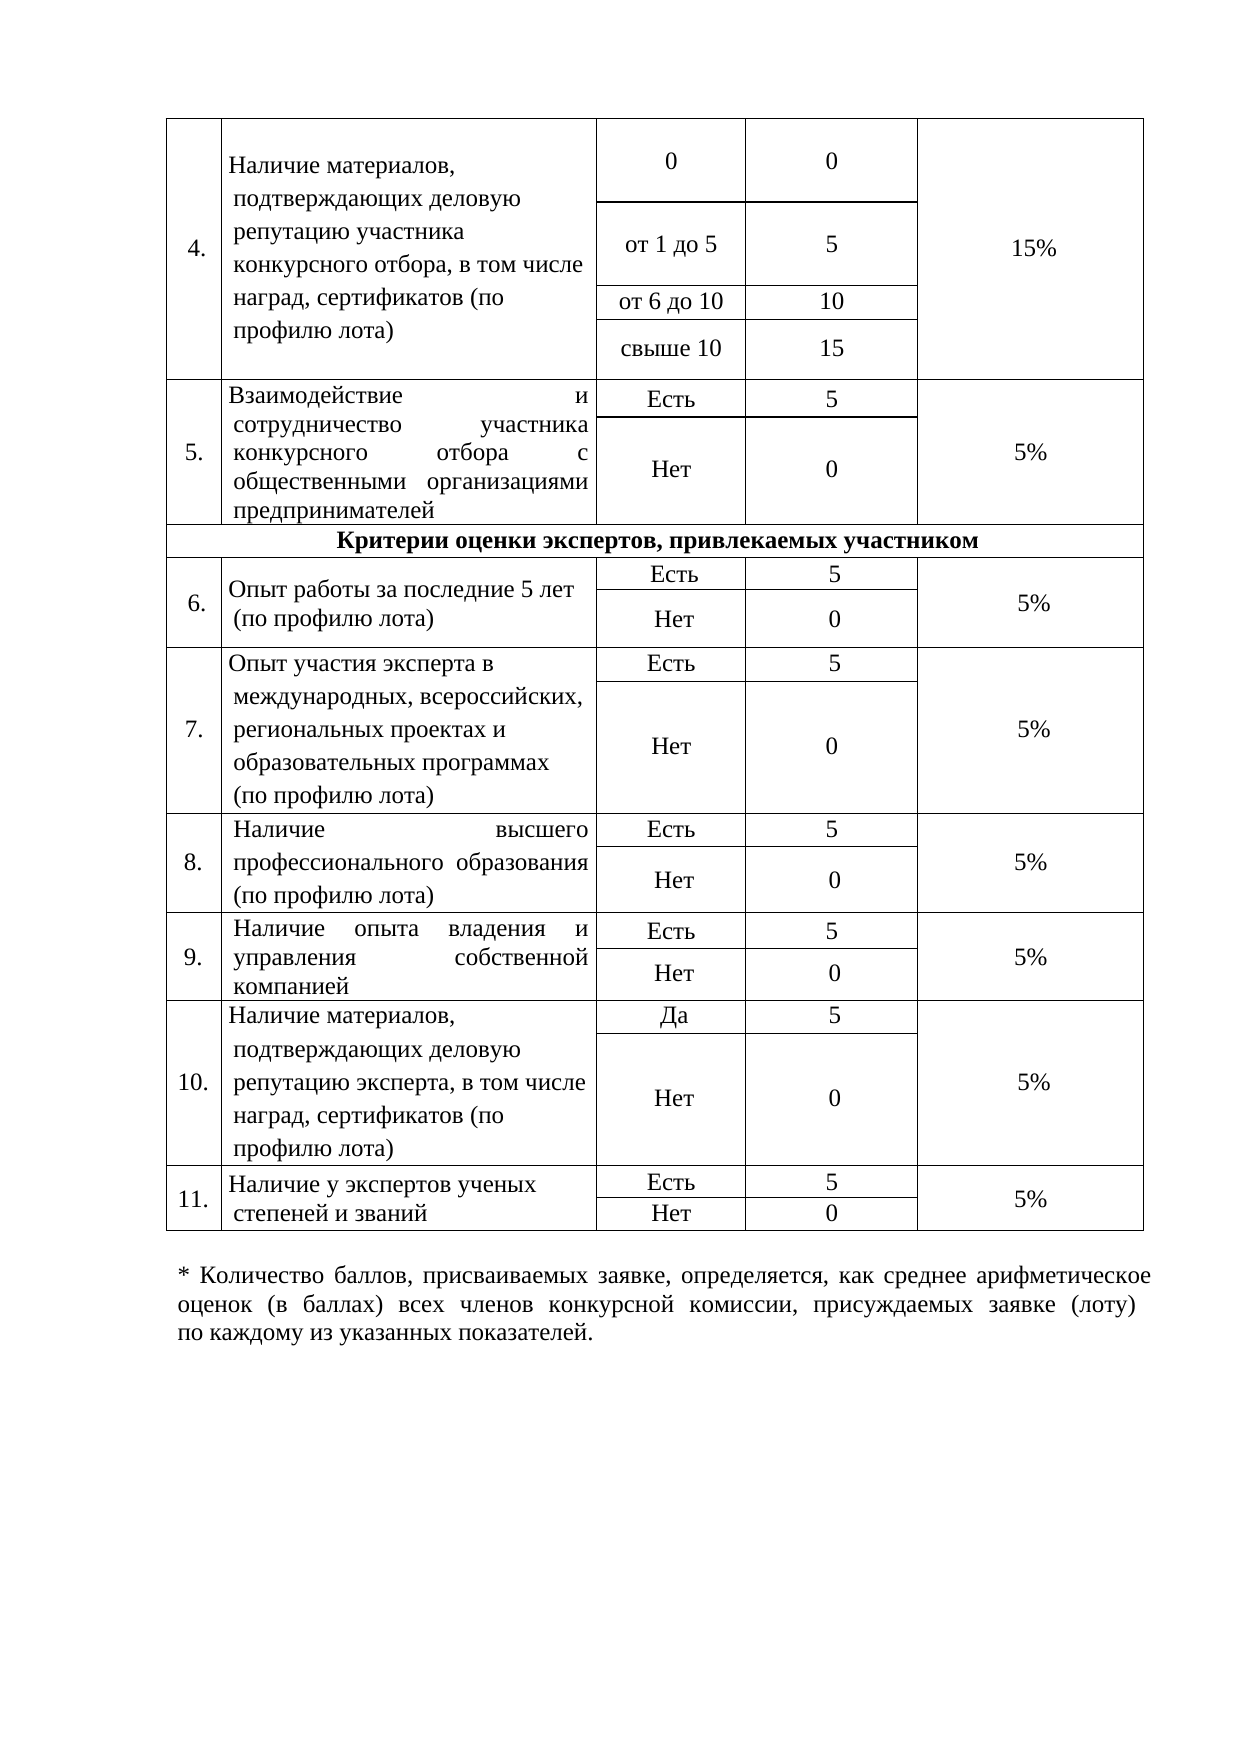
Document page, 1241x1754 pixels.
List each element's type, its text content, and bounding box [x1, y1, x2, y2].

table_cell 5 [746, 558, 917, 588]
table_cell 0 [746, 418, 917, 524]
table_cell 5% [918, 1001, 1143, 1165]
table_cell Наличие у экспертов ученых степеней и званий [222, 1166, 596, 1230]
table_cell Наличие материалов, подтверждающих деловую репутацию эксперта, в том числе наград, сертификатов (по профилю лота) [222, 1001, 596, 1165]
table_cell Наличие высшего профессионального образования (по профилю лота) [222, 814, 596, 912]
table_cell Есть [597, 814, 745, 846]
table_cell 5% [918, 558, 1143, 647]
table_cell Нет [597, 590, 745, 647]
table_cell Есть [597, 380, 745, 416]
table_cell свыше 10 [597, 320, 745, 379]
table_cell 11. [167, 1166, 221, 1230]
table_cell 5. [167, 380, 221, 524]
table_cell 8. [167, 814, 221, 912]
table_cell 0 [746, 847, 917, 912]
table_cell 0 [746, 682, 917, 813]
table_cell Опыт работы за последние 5 лет (по профилю лота) [222, 558, 596, 647]
table_cell Критерии оценки экспертов, привлекаемых участником [167, 525, 1143, 557]
table_cell Нет [597, 847, 745, 912]
table_cell Есть [597, 648, 745, 681]
table_cell 5 [746, 203, 917, 285]
table_cell Есть [597, 1166, 745, 1197]
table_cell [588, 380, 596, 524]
table_cell 5 [746, 1001, 917, 1033]
table_cell 9. [167, 913, 221, 999]
table_cell 5 [746, 814, 917, 846]
table_cell 5 [746, 1166, 917, 1197]
table_cell Нет [597, 949, 745, 999]
table_cell Нет [597, 418, 745, 524]
table_cell 15% [918, 119, 1143, 379]
table_cell 5 [746, 380, 917, 416]
table_cell Наличие опыта владения и управления собственной компанией [222, 913, 596, 999]
table_cell 4. [167, 119, 221, 379]
table_cell Есть [597, 558, 745, 588]
table_cell от 6 до 10 [597, 286, 745, 318]
table_cell Есть [597, 913, 745, 948]
table_cell 0 [746, 949, 917, 999]
table_cell 10. [167, 1001, 221, 1165]
table_cell от 1 до 5 [597, 203, 745, 285]
table_cell 5 [746, 913, 917, 948]
table_cell Наличие материалов, подтверждающих деловую репутацию участника конкурсного отбора, в том числе наград, сертификатов (по профилю лота) [222, 119, 596, 379]
table_cell 5% [918, 648, 1143, 813]
table_cell Нет [597, 1034, 745, 1165]
table_cell 5% [918, 380, 1143, 524]
table_cell Нет [597, 682, 745, 813]
table_cell 5 [746, 648, 917, 681]
table_cell 5% [918, 1166, 1143, 1230]
table_cell Нет [597, 1198, 745, 1230]
table_cell 0 [746, 1034, 917, 1165]
table_cell 6. [167, 558, 221, 647]
table_cell 0 [746, 119, 917, 201]
table_cell 15 [746, 320, 917, 379]
table_cell Опыт участия эксперта в международных, всероссийских, региональных проектах и образовательных программах (по профилю лота) [222, 648, 596, 813]
table_cell 5% [918, 913, 1143, 999]
table_cell 0 [746, 1198, 917, 1230]
table_cell Да [597, 1001, 745, 1033]
table_cell 5% [918, 814, 1143, 912]
table_cell 0 [746, 590, 917, 647]
table_cell 0 [597, 119, 745, 201]
table_cell 7. [167, 648, 221, 813]
table_cell 10 [746, 286, 917, 318]
text * Количество баллов, присваиваемых заявке, определяется, как среднее арифметическое оценок (в баллах) всех членов конкурсной комиссии, присуждаемых заявке (лоту) по каждому из указанных показателей. [177, 1260, 1152, 1346]
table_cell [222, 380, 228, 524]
